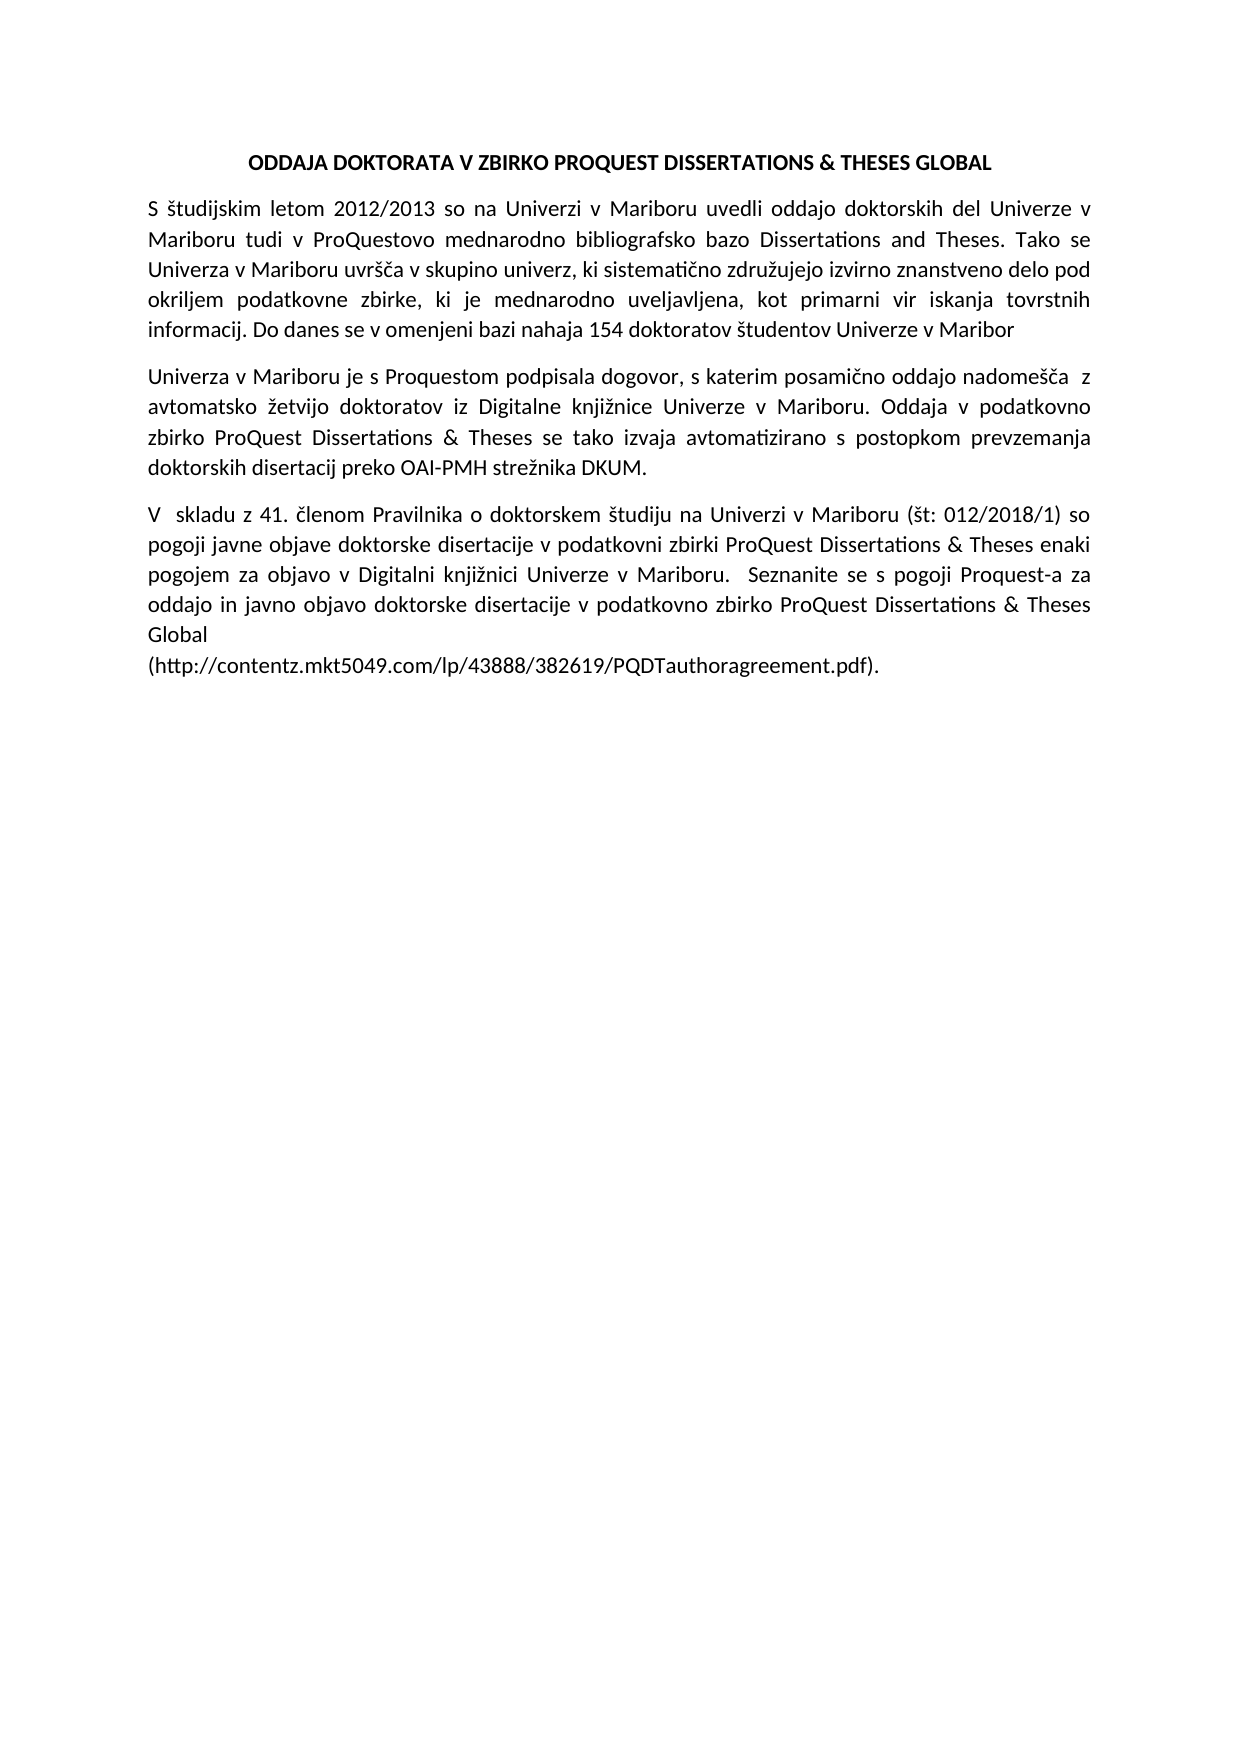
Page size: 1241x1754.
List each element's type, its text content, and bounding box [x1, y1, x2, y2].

text (http://contentz.mkt5049.com/lp/43888/382619/PQDTauthoragreement.pdf). [148, 651, 1093, 709]
text S študijskim letom 2012/2013 so na Univerzi v Mariboru uvedli oddajo doktorskih del Univerze v Mariboru tudi v ProQuestovo mednarodno bibliografsko bazo Dissertations and Theses. Tako se Univerza v Mariboru uvršča v skupino univerz, ki sistematično združujejo izvirno znanstveno delo pod okriljem podatkovne zbirke, ki je mednarodno uveljavljena, kot primarni vir iskanja tovrstnih informacij. Do danes se v omenjeni bazi nahaja 154 doktoratov študentov Univerze v Maribor [148, 194, 1093, 343]
text Univerza v Mariboru je s Proquestom podpisala dogovor, s katerim posamično oddajo nadomešča z avtomatsko žetvijo doktoratov iz Digitalne knjižnice Univerze v Mariboru. Oddaja v podatkovno zbirko ProQuest Dissertations & Theses se tako izvaja avtomatizirano s postopkom prevzemanja doktorskih disertacij preko OAI-PMH strežnika DKUM. [148, 362, 1093, 481]
text ODDAJA DOKTORATA V ZBIRKO PROQUEST DISSERTATIONS & THESES GLOBAL [148, 148, 1093, 176]
text V skladu z 41. členom Pravilnika o doktorskem študiju na Univerzi v Mariboru (št: 012/2018/1) so pogoji javne objave doktorske disertacije v podatkovni zbirki ProQuest Dissertations & Theses enaki pogojem za objavo v Digitalni knjižnici Univerze v Mariboru. Seznanite se s pogoji Proquest-a za oddajo in javno objavo doktorske disertacije v podatkovno zbirko ProQuest Dissertations & Theses Global [148, 500, 1093, 648]
